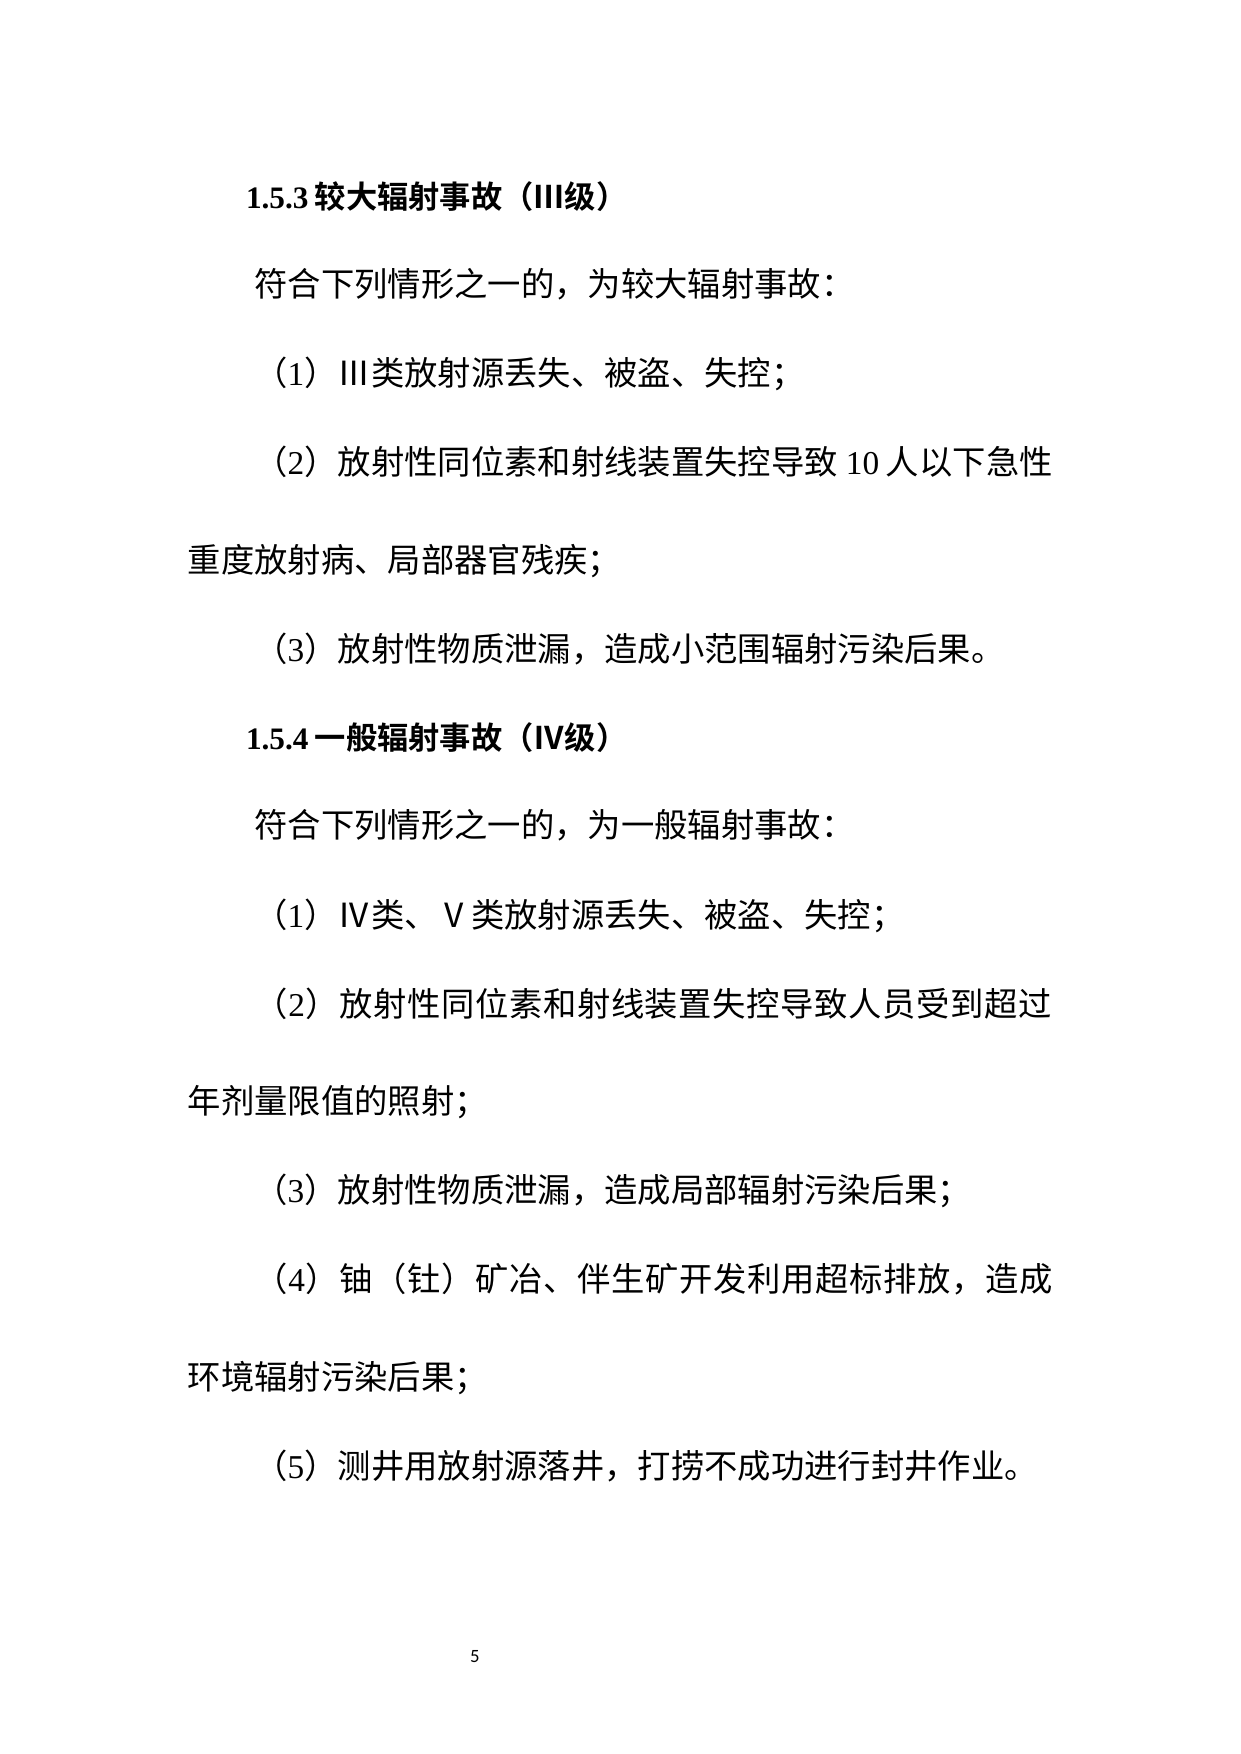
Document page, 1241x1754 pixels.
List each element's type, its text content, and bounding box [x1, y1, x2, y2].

text （2）放射性同位素和射线装置失控导致人员受到超过年剂量限值的照射； [187, 969, 1053, 1132]
text （2）放射性同位素和射线装置失控导致10人以下急性重度放射病、局部器官残疾； [187, 428, 1053, 590]
text （3）放射性物质泄漏，造成局部辐射污染后果； [187, 1156, 1053, 1221]
text （1）Ⅲ类放射源丢失、被盗、失控； [187, 339, 1053, 404]
text 符合下列情形之一的，为一般辐射事故： [187, 791, 1053, 856]
text 符合下列情形之一的，为较大辐射事故： [187, 249, 1053, 314]
subtitle 1.5.3较大辐射事故（Ⅲ级） [187, 162, 1053, 227]
text （1）Ⅳ类、Ⅴ类放射源丢失、被盗、失控； [187, 880, 1053, 945]
text （4）铀（钍）矿冶、伴生矿开发利用超标排放，造成环境辐射污染后果； [187, 1245, 1053, 1407]
subtitle 1.5.4一般辐射事故（Ⅳ级） [187, 703, 1053, 768]
text （3）放射性物质泄漏，造成小范围辐射污染后果。 [187, 614, 1053, 679]
text （5）测井用放射源落井，打捞不成功进行封井作业。 [187, 1431, 1053, 1496]
